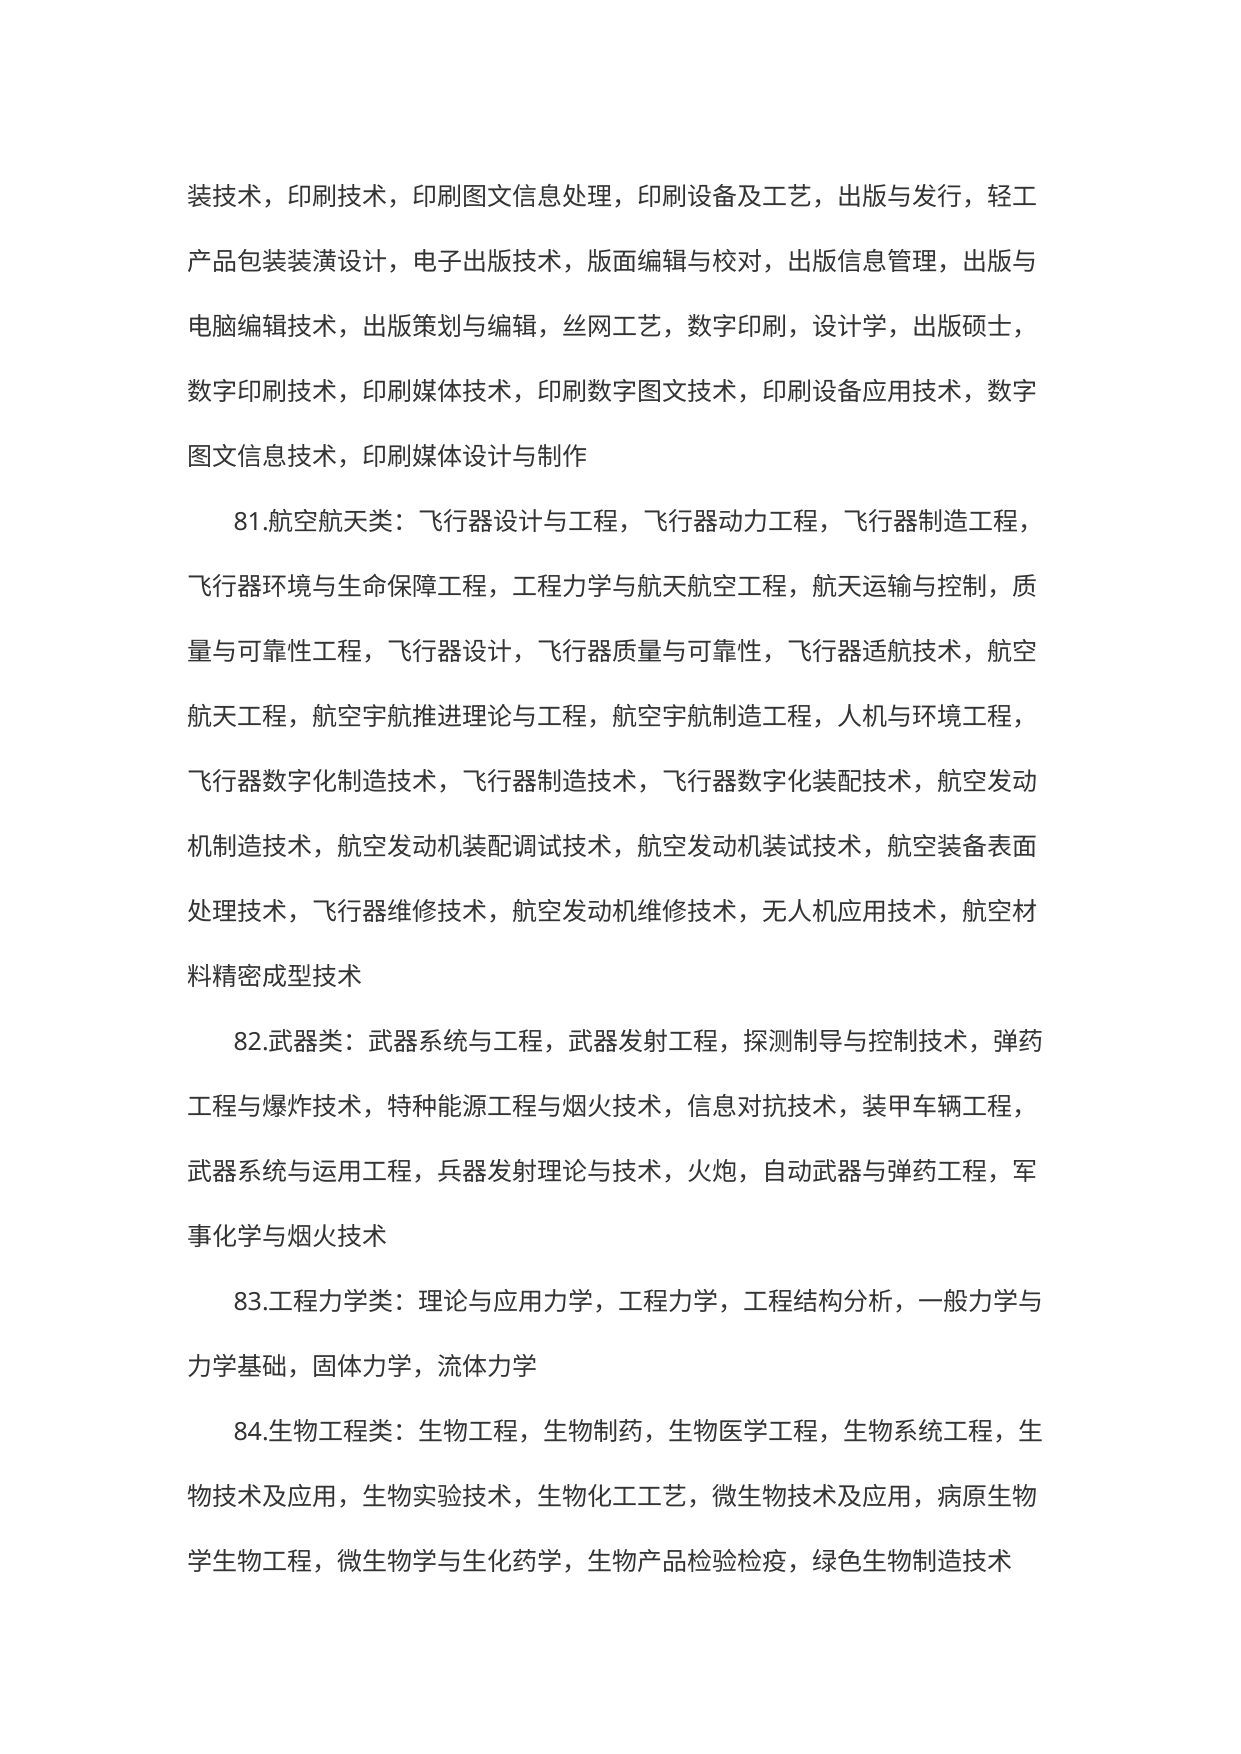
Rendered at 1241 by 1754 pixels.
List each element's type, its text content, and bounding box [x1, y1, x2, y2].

text 82.武器类：武器系统与工程，武器发射工程，探测制导与控制技术，弹药工程与爆炸技术，特种能源工程与烟火技术，信息对抗技术，装甲车辆工程，武器系统与运用工程，兵器发射理论与技术，火炮，自动武器与弹药工程，军事化学与烟火技术 [187, 1007, 1053, 1267]
text 81.航空航天类：飞行器设计与工程，飞行器动力工程，飞行器制造工程，飞行器环境与生命保障工程，工程力学与航天航空工程，航天运输与控制，质量与可靠性工程，飞行器设计，飞行器质量与可靠性，飞行器适航技术，航空航天工程，航空宇航推进理论与工程，航空宇航制造工程，人机与环境工程，飞行器数字化制造技术，飞行器制造技术，飞行器数字化装配技术，航空发动机制造技术，航空发动机装配调试技术，航空发动机装试技术，航空装备表面处理技术，飞行器维修技术，航空发动机维修技术，无人机应用技术，航空材料精密成型技术 [187, 487, 1053, 1007]
text 83.工程力学类：理论与应用力学，工程力学，工程结构分析，一般力学与力学基础，固体力学，流体力学 [187, 1267, 1053, 1397]
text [187, 162, 1053, 487]
text 84.生物工程类：生物工程，生物制药，生物医学工程，生物系统工程，生物技术及应用，生物实验技术，生物化工工艺，微生物技术及应用，病原生物学生物工程，微生物学与生化药学，生物产品检验检疫，绿色生物制造技术 [187, 1397, 1053, 1592]
